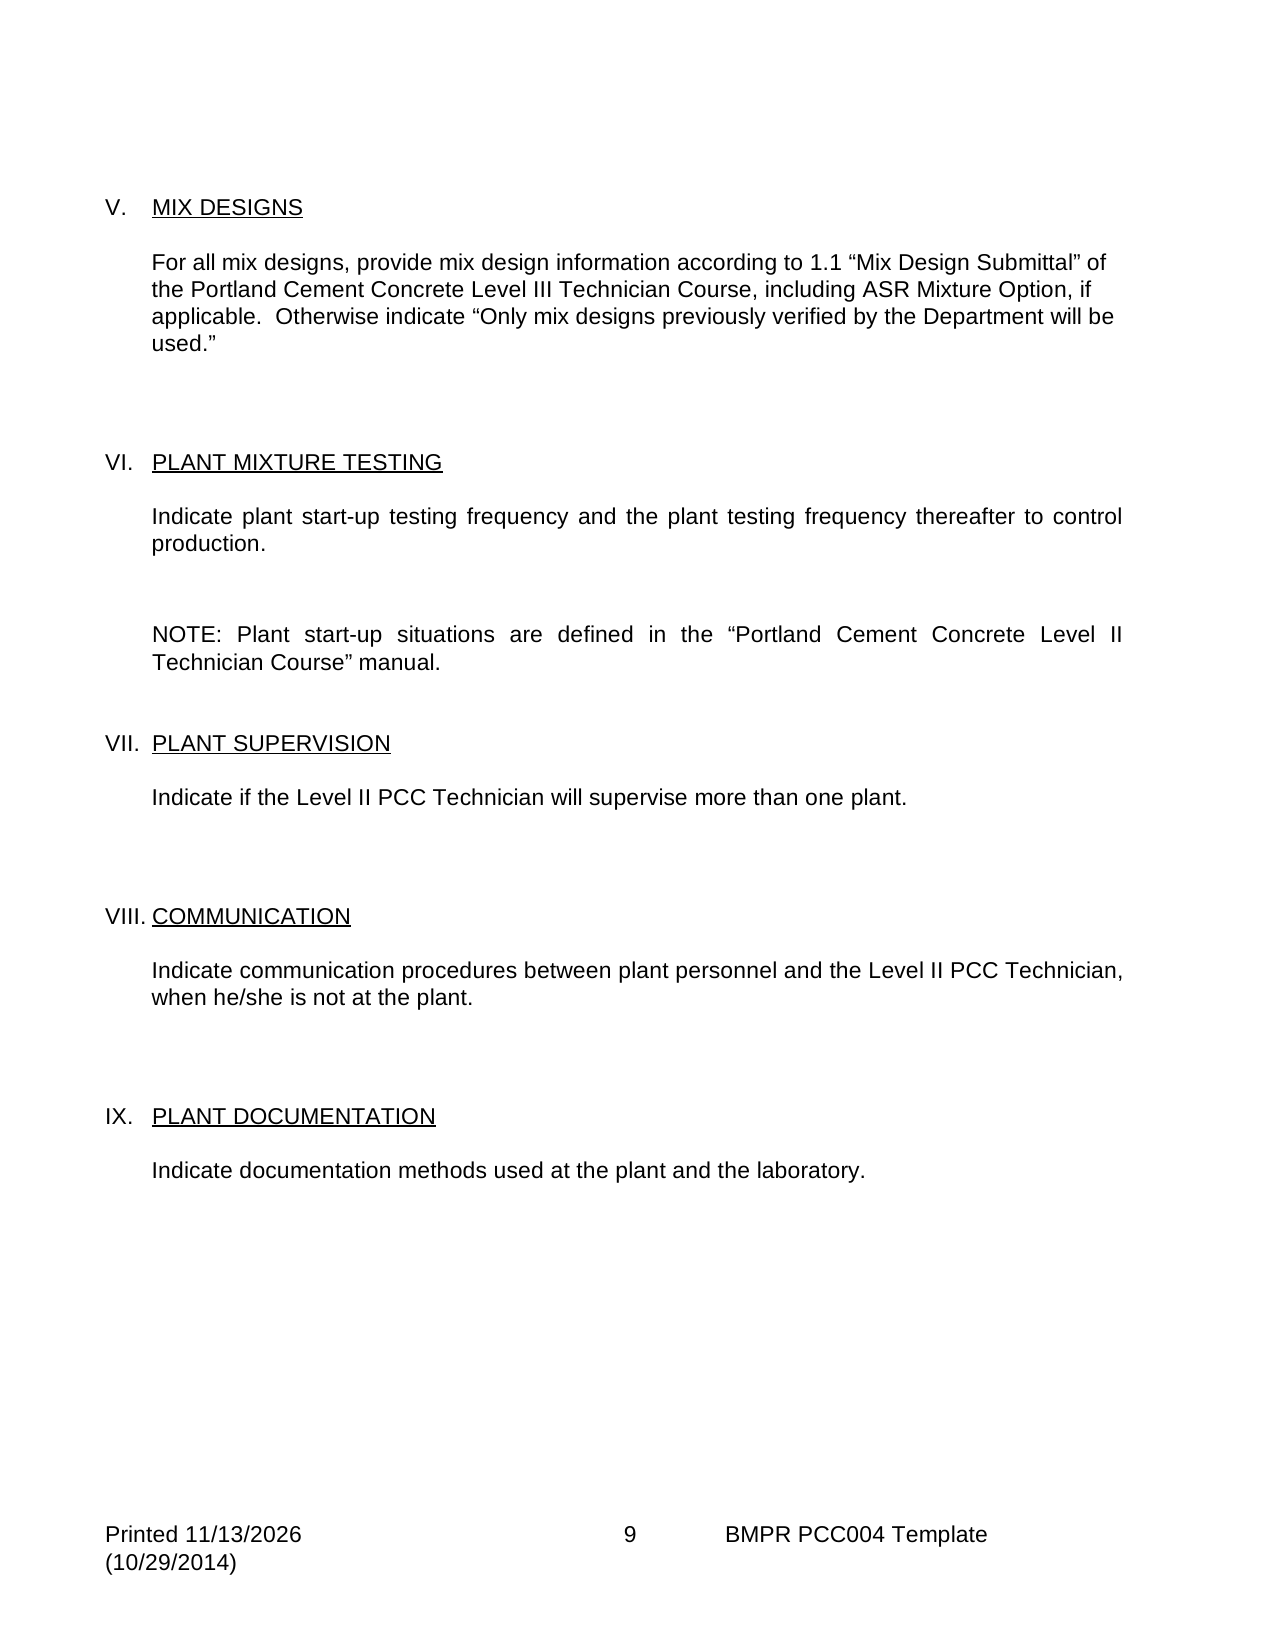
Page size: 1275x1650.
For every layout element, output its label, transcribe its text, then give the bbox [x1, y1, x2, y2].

list PLANT MIXTURE TESTING [105, 448, 1125, 475]
list PLANT SUPERVISION [105, 729, 1125, 756]
list COMMUNICATION [105, 902, 1125, 929]
text For all mix designs, provide mix design information according to 1.1 “Mix Design Submittal” of the Portland Cement Concrete Level III Technician Course, including ASR Mixture Option, if applicable. Otherwise indicate “Only mix designs previously verified by the Department will be used.” [151, 248, 1125, 356]
text Indicate documentation methods used at the plant and the laboratory. [151, 1156, 1125, 1183]
text Indicate if the Level II PCC Technician will supervise more than one plant. [151, 783, 1125, 810]
text NOTE: Plant start-up situations are defined in the “Portland Cement Concrete Level II Technician Course” manual. [152, 621, 1125, 675]
list PLANT DOCUMENTATION [105, 1102, 1125, 1129]
text Indicate plant start-up testing frequency and the plant testing frequency thereafter to control production. [151, 502, 1125, 556]
text Indicate communication procedures between plant personnel and the Level II PCC Technician, when he/she is not at the plant. [151, 956, 1125, 1010]
list MIX DESIGNS [105, 194, 1125, 221]
